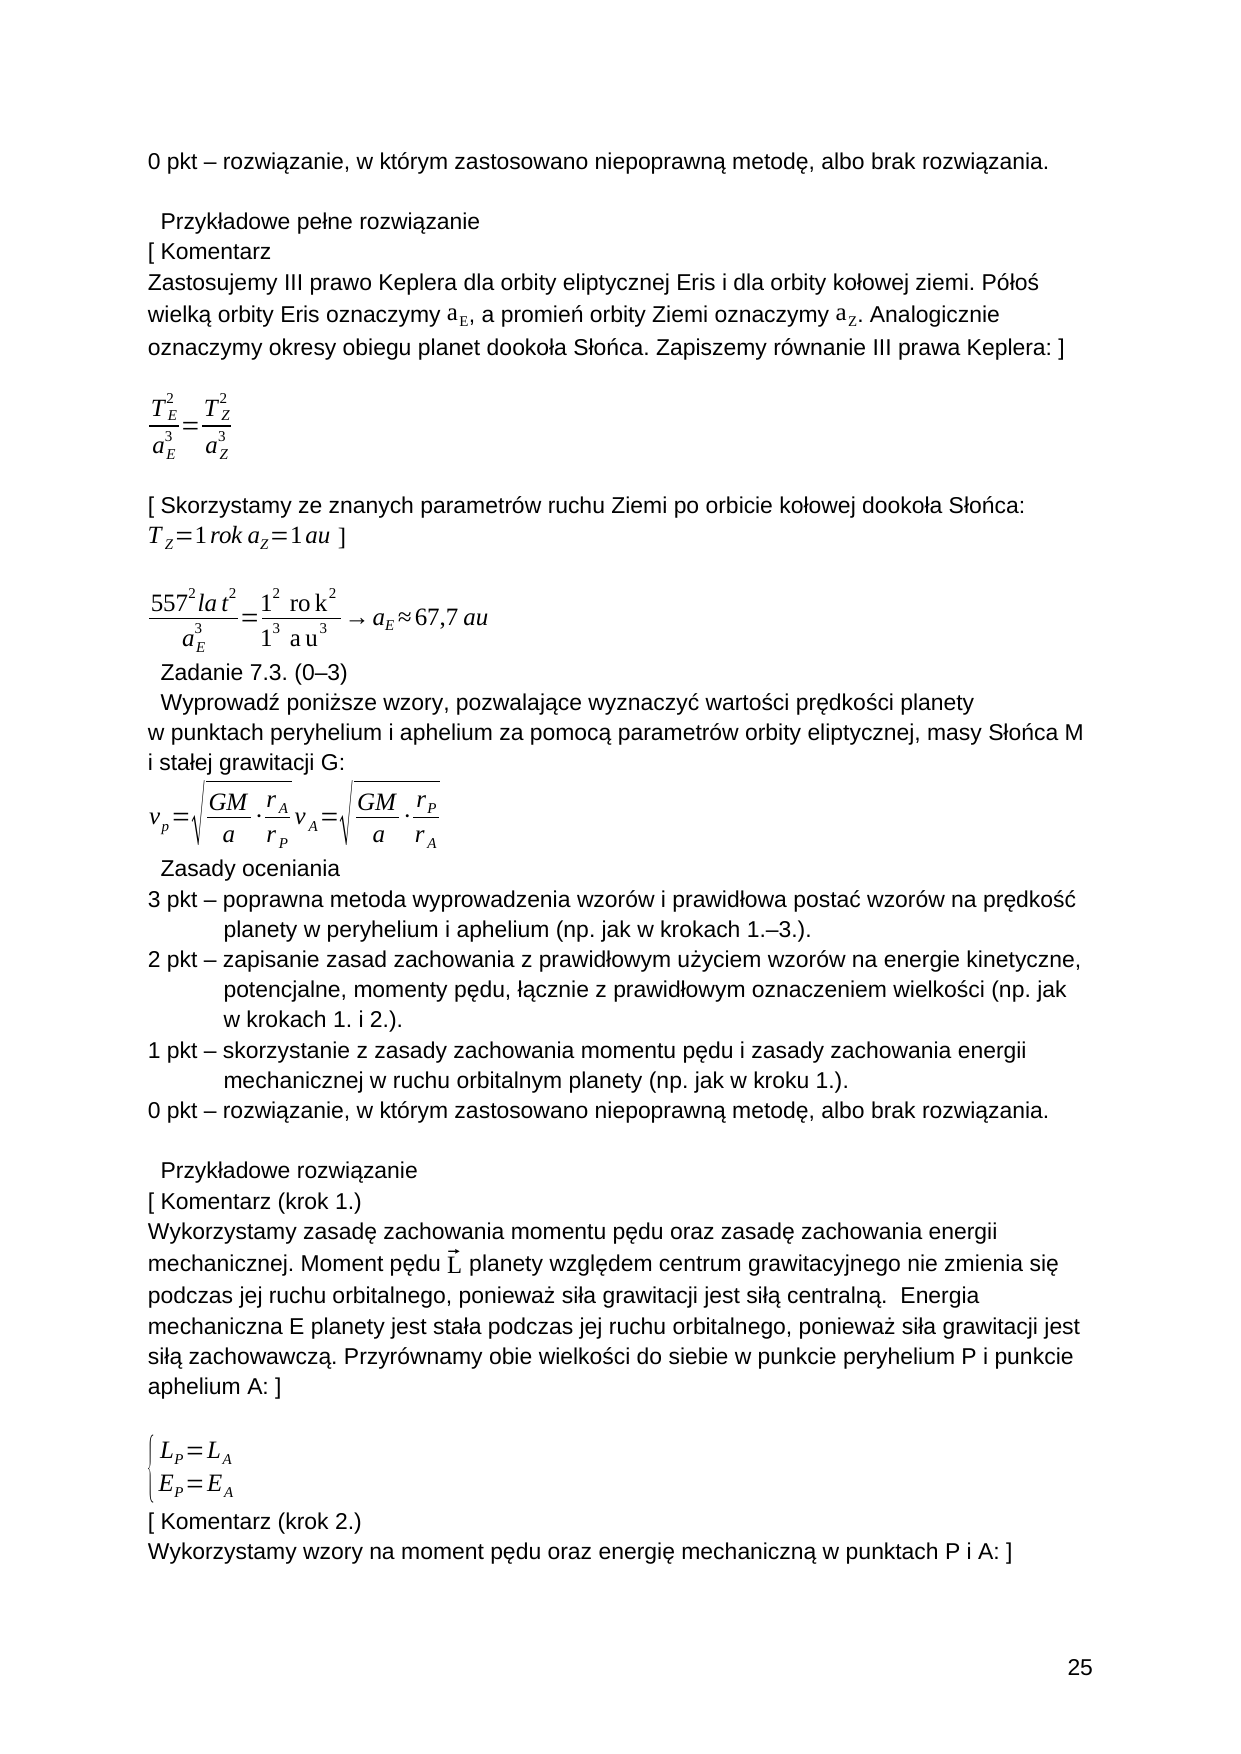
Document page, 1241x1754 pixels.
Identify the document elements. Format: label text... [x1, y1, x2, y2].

text 0 pkt – rozwiązanie, w którym zastosowano niepoprawną metodę, albo brak rozwiązania. [148, 1097, 1093, 1123]
text 3 pkt – poprawna metoda wyprowadzenia wzorów i prawidłowa postać wzorów na prędkość planety w peryhelium i aphelium (np. jak w krokach 1.–3.). [148, 886, 1093, 942]
text [ Skorzystamy ze znanych parametrów ruchu Ziemi po orbicie kołowej dookoła Słońca: ] [148, 492, 1093, 553]
text 2 pkt – zapisanie zasad zachowania z prawidłowym użyciem wzorów na energie kinetyczne, potencjalne, momenty pędu, łącznie z prawidłowym oznaczeniem wielkości (np. jak w krokach 1. i 2.). [148, 946, 1093, 1033]
text 1 pkt – skorzystanie z zasady zachowania momentu pędu i zasady zachowania energii mechanicznej w ruchu orbitalnym planety (np. jak w kroku 1.). [148, 1037, 1093, 1093]
text Zadanie 7.3. (0–3) Wyprowadź poniższe wzory, pozwalające wyznaczyć wartości prędkości planety w punktach peryhelium i aphelium za pomocą parametrów orbity eliptycznej, masy Słońca M i stałej grawitacji G: [148, 659, 1093, 852]
text Zasady oceniania [148, 855, 1093, 882]
text Przykładowe pełne rozwiązanie [ Komentarz Zastosujemy III prawo Keplera dla orbity eliptycznej Eris i dla orbity kołowej ziemi. Półoś wielką orbity Eris oznaczymy , a promień orbity Ziemi oznaczymy . Analogicznie oznaczymy okresy obiegu planet dookoła Słońca. Zapiszemy równanie III prawa Keplera: ] [148, 178, 1093, 360]
text [ Komentarz (krok 2.) Wykorzystamy wzory na moment pędu oraz energię mechaniczną w punktach P i A: ] [148, 1508, 1093, 1564]
text Przykładowe rozwiązanie [ Komentarz (krok 1.) Wykorzystamy zasadę zachowania momentu pędu oraz zasadę zachowania energii mechanicznej. Moment pędu planety względem centrum grawitacyjnego nie zmienia się podczas jej ruchu orbitalnego, ponieważ siła grawitacji jest siłą centralną. Energia mechaniczna E planety jest stała podczas jej ruchu orbitalnego, ponieważ siła grawitacji jest siłą zachowawczą. Przyrównamy obie wielkości do siebie w punkcie peryhelium P i punkcie aphelium A: ] [148, 1157, 1093, 1399]
text 0 pkt – rozwiązanie, w którym zastosowano niepoprawną metodę, albo brak rozwiązania. [148, 148, 1093, 174]
